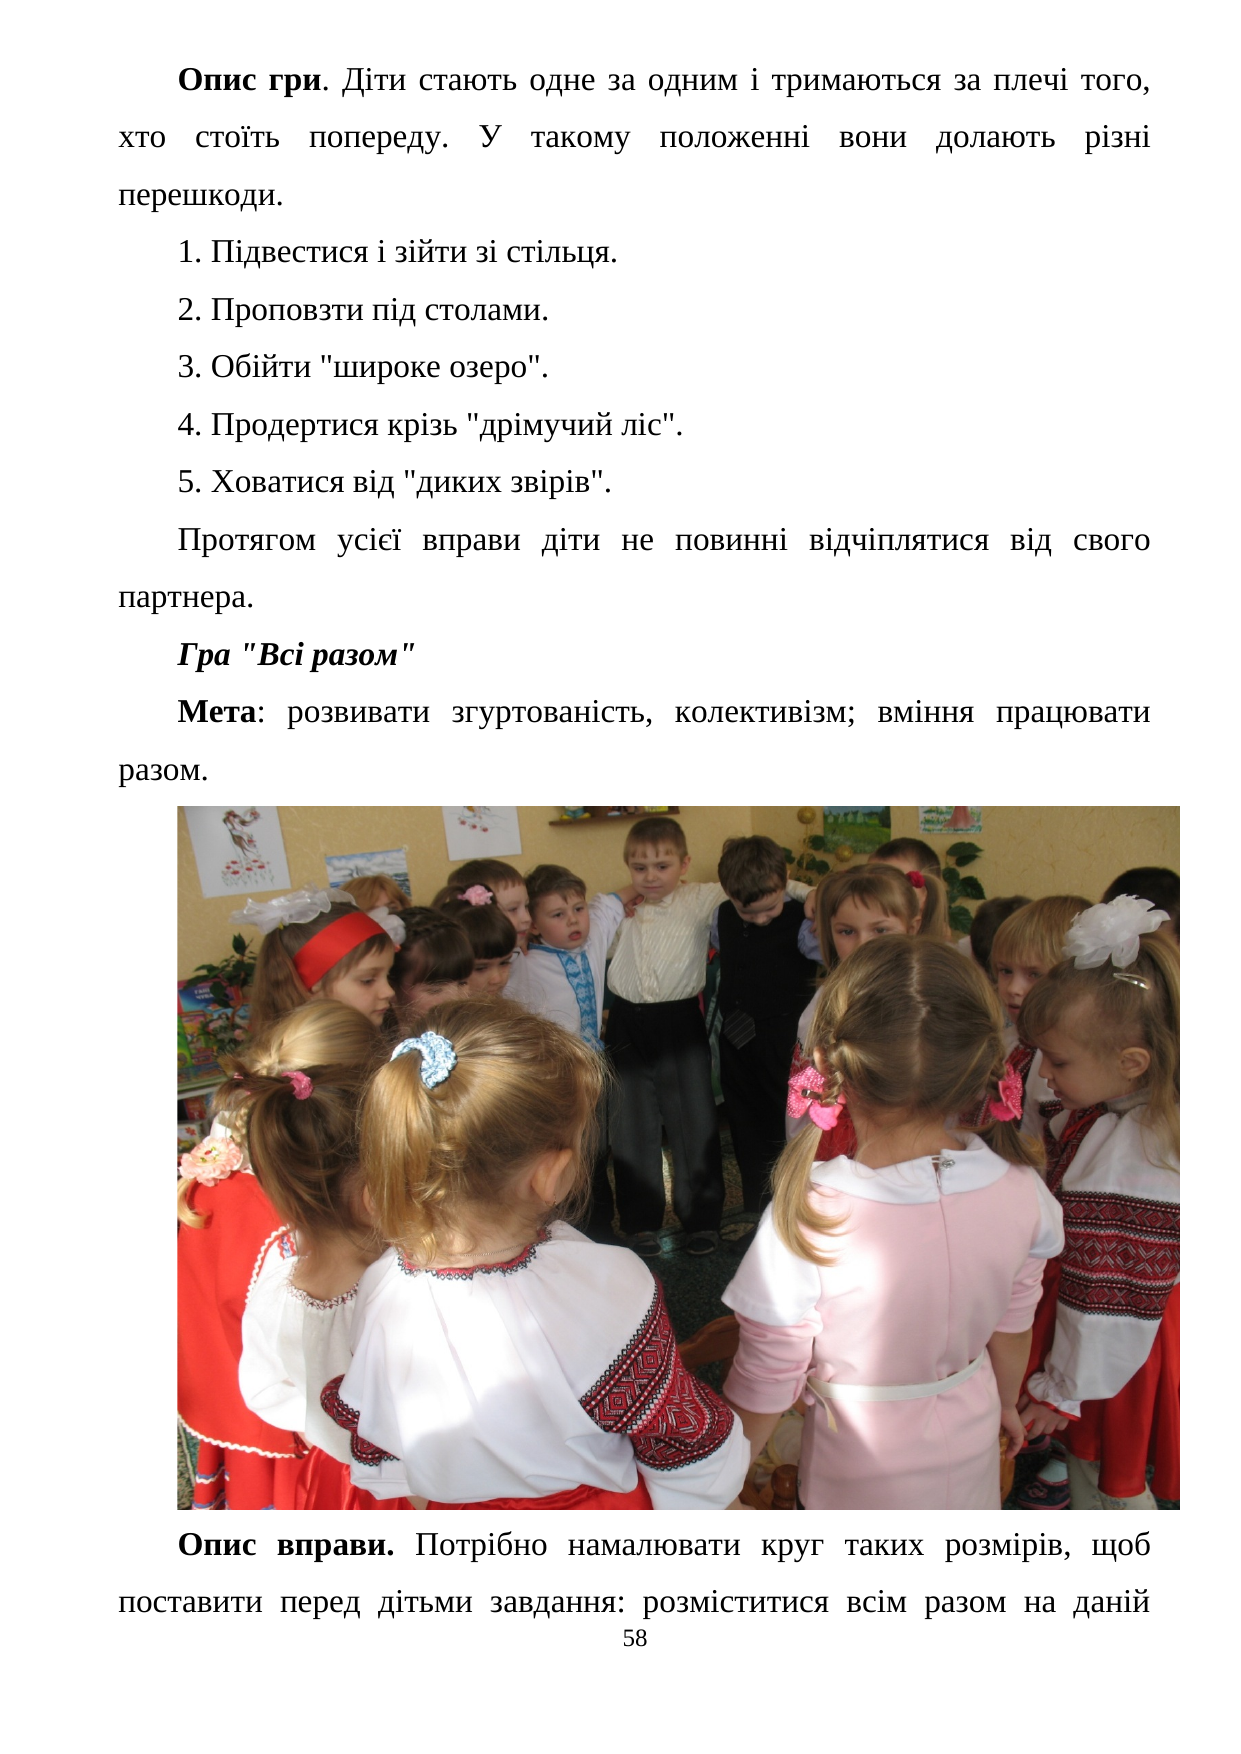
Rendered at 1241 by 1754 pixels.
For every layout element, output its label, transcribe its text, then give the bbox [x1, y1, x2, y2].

text 1. Підвестися і зійти зі стільця. [118, 232, 1152, 270]
text 5. Ховатися від "диких звірів". [118, 462, 1152, 500]
text Протягом усієї вправи діти не повинні відчіплятися від свого партнера. [118, 519, 1152, 615]
text 3. Обійти "широке озеро". [118, 347, 1152, 385]
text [118, 1524, 1152, 1620]
text 2. Проповзти під столами. [118, 289, 1152, 327]
text Мета: розвивати згуртованість, колективізм; вміння працювати разом. [118, 692, 1152, 787]
picture [177, 806, 1180, 1510]
text Опис гри. Діти стають одне за одним і тримаються за плечі того, хто стоїть попереду. У такому положенні вони долають різні перешкоди. [118, 59, 1152, 212]
text 4. Продертися крізь "дрімучий ліс". [118, 404, 1152, 442]
text Гра "Всі разом" [118, 634, 1152, 672]
